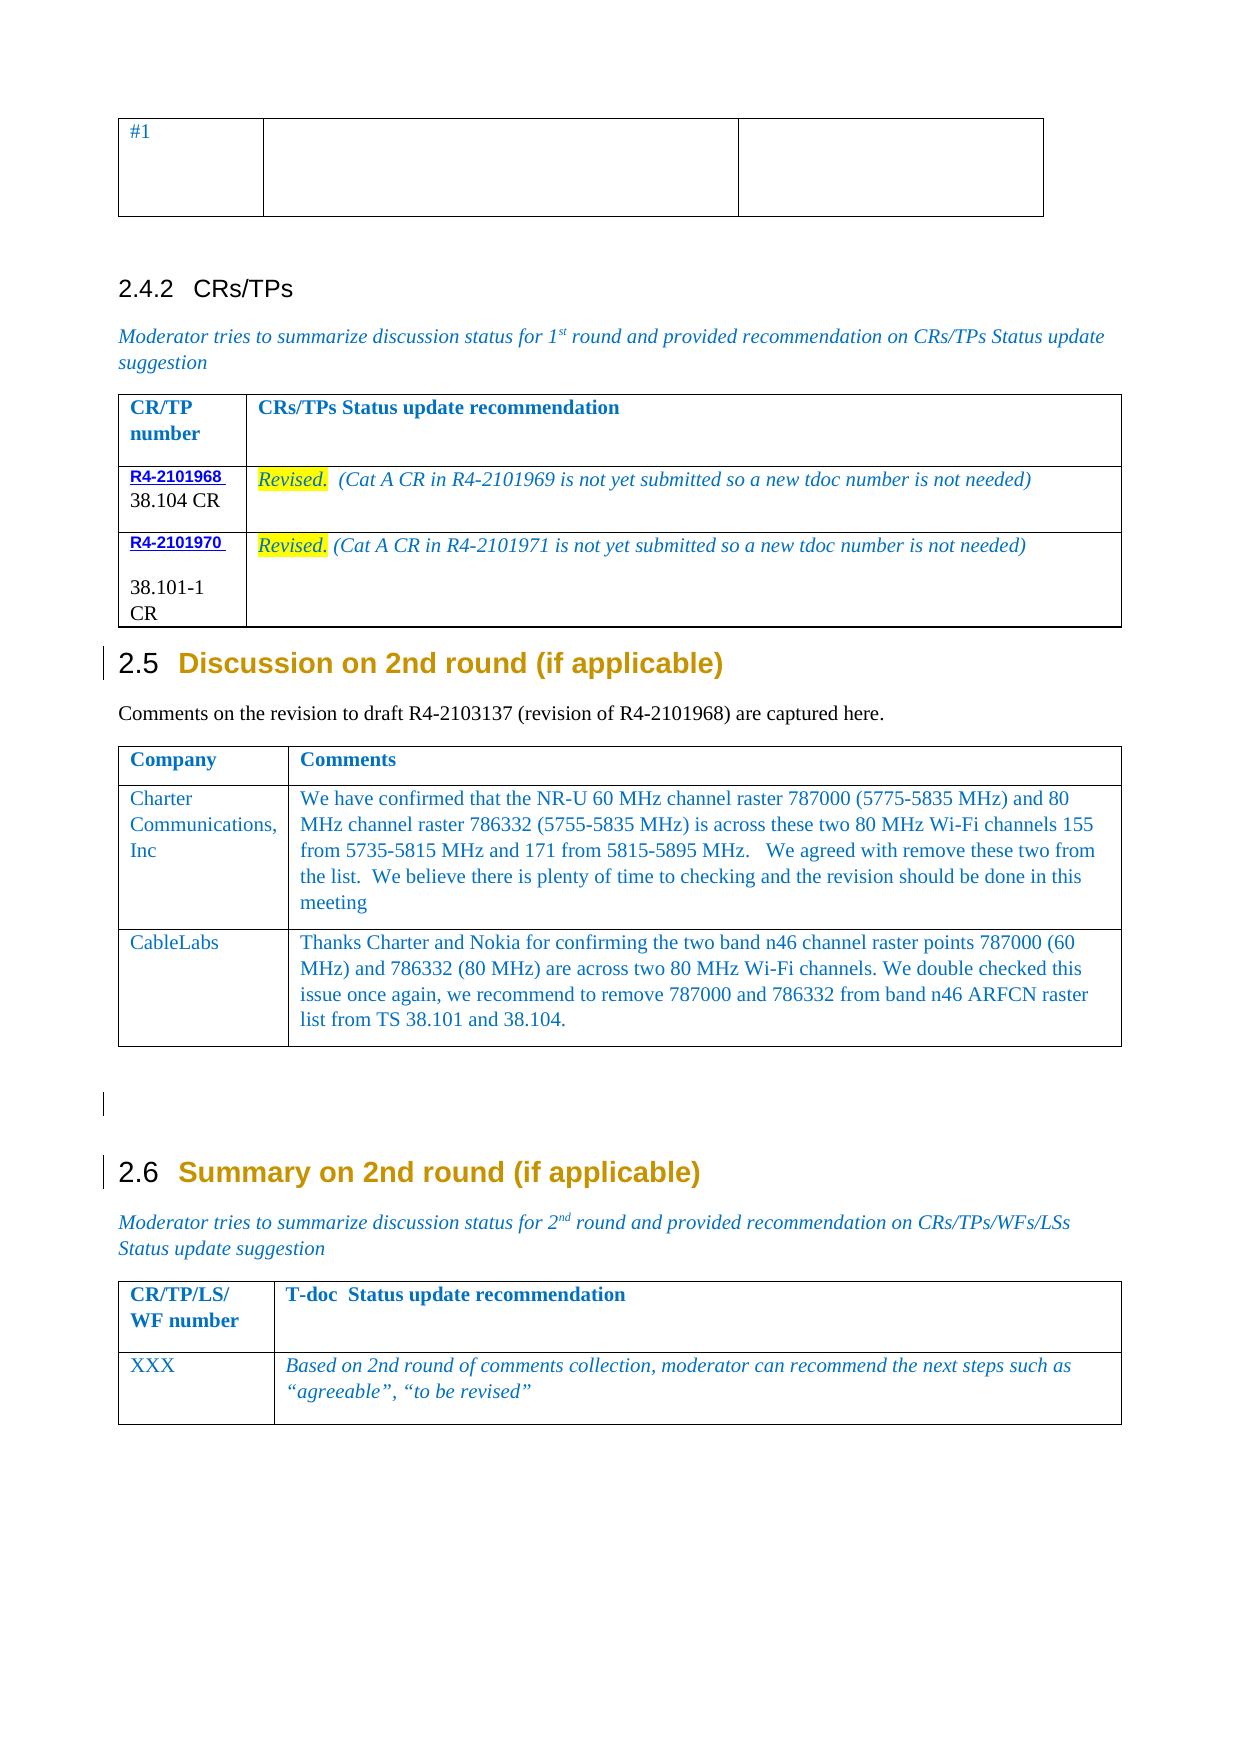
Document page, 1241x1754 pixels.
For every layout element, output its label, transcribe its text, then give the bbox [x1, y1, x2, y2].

table_cell Revised. (Cat A CR in R4-2101969 is not yet submitted so a new tdoc number is not needed) [247, 467, 1121, 532]
table_header CRs/TPs Status update recommendation [247, 395, 1121, 466]
text Moderator tries to summarize discussion status for 2nd round and provided recommendation on CRs/TPs/WFs/LSs Status update suggestion [118, 1210, 1122, 1260]
table_cell Thanks Charter and Nokia for confirming the two band n46 channel raster points 787000 (60 MHz) and 786332 (80 MHz) are across two 80 MHz Wi-Fi channels. We double checked this issue once again, we recommend to remove 787000 and 786332 from band n46 ARFCN raster list from TS 38.101 and 38.104. [289, 930, 1121, 1046]
table_header Company [119, 747, 288, 785]
table_cell [739, 119, 1043, 216]
table_header CR/TP number [119, 395, 246, 466]
table_cell CableLabs [119, 930, 288, 1046]
text Comments on the revision to draft R4-2103137 (revision of R4-2101968) are captured here. [118, 701, 1122, 725]
table_cell #1 [119, 119, 263, 216]
table_header CR/TP/LS/WF number [119, 1282, 274, 1352]
table_cell XXX [119, 1353, 274, 1424]
subtitle Discussion on 2nd round (if applicable) [118, 646, 1122, 680]
table_cell R4-2101970 38.101-1 CR [119, 533, 246, 626]
table_cell We have confirmed that the NR-U 60 MHz channel raster 787000 (5775-5835 MHz) and 80 MHz channel raster 786332 (5755-5835 MHz) is across these two 80 MHz Wi-Fi channels 155 from 5735-5815 MHz and 171 from 5815-5895 MHz. We agreed with remove these two from the list. We believe there is plenty of time to checking and the revision should be done in this meeting [289, 786, 1121, 928]
table_cell Charter Communications, Inc [119, 786, 288, 928]
subtitle CRs/TPs [118, 274, 1122, 303]
table_header T-doc Status update recommendation [275, 1282, 1121, 1352]
table_cell Based on 2nd round of comments collection, moderator can recommend the next steps such as “agreeable”, “to be revised” [275, 1353, 1121, 1424]
subtitle Summary on 2nd round (if applicable) [118, 1155, 1122, 1188]
text Moderator tries to summarize discussion status for 1st round and provided recommendation on CRs/TPs Status update suggestion [118, 324, 1122, 374]
table_cell R4-2101968 38.104 CR [119, 467, 246, 532]
table_cell [264, 119, 738, 216]
table_header Comments [289, 747, 1121, 785]
table_cell Revised. (Cat A CR in R4-2101971 is not yet submitted so a new tdoc number is not needed) [247, 533, 1121, 626]
